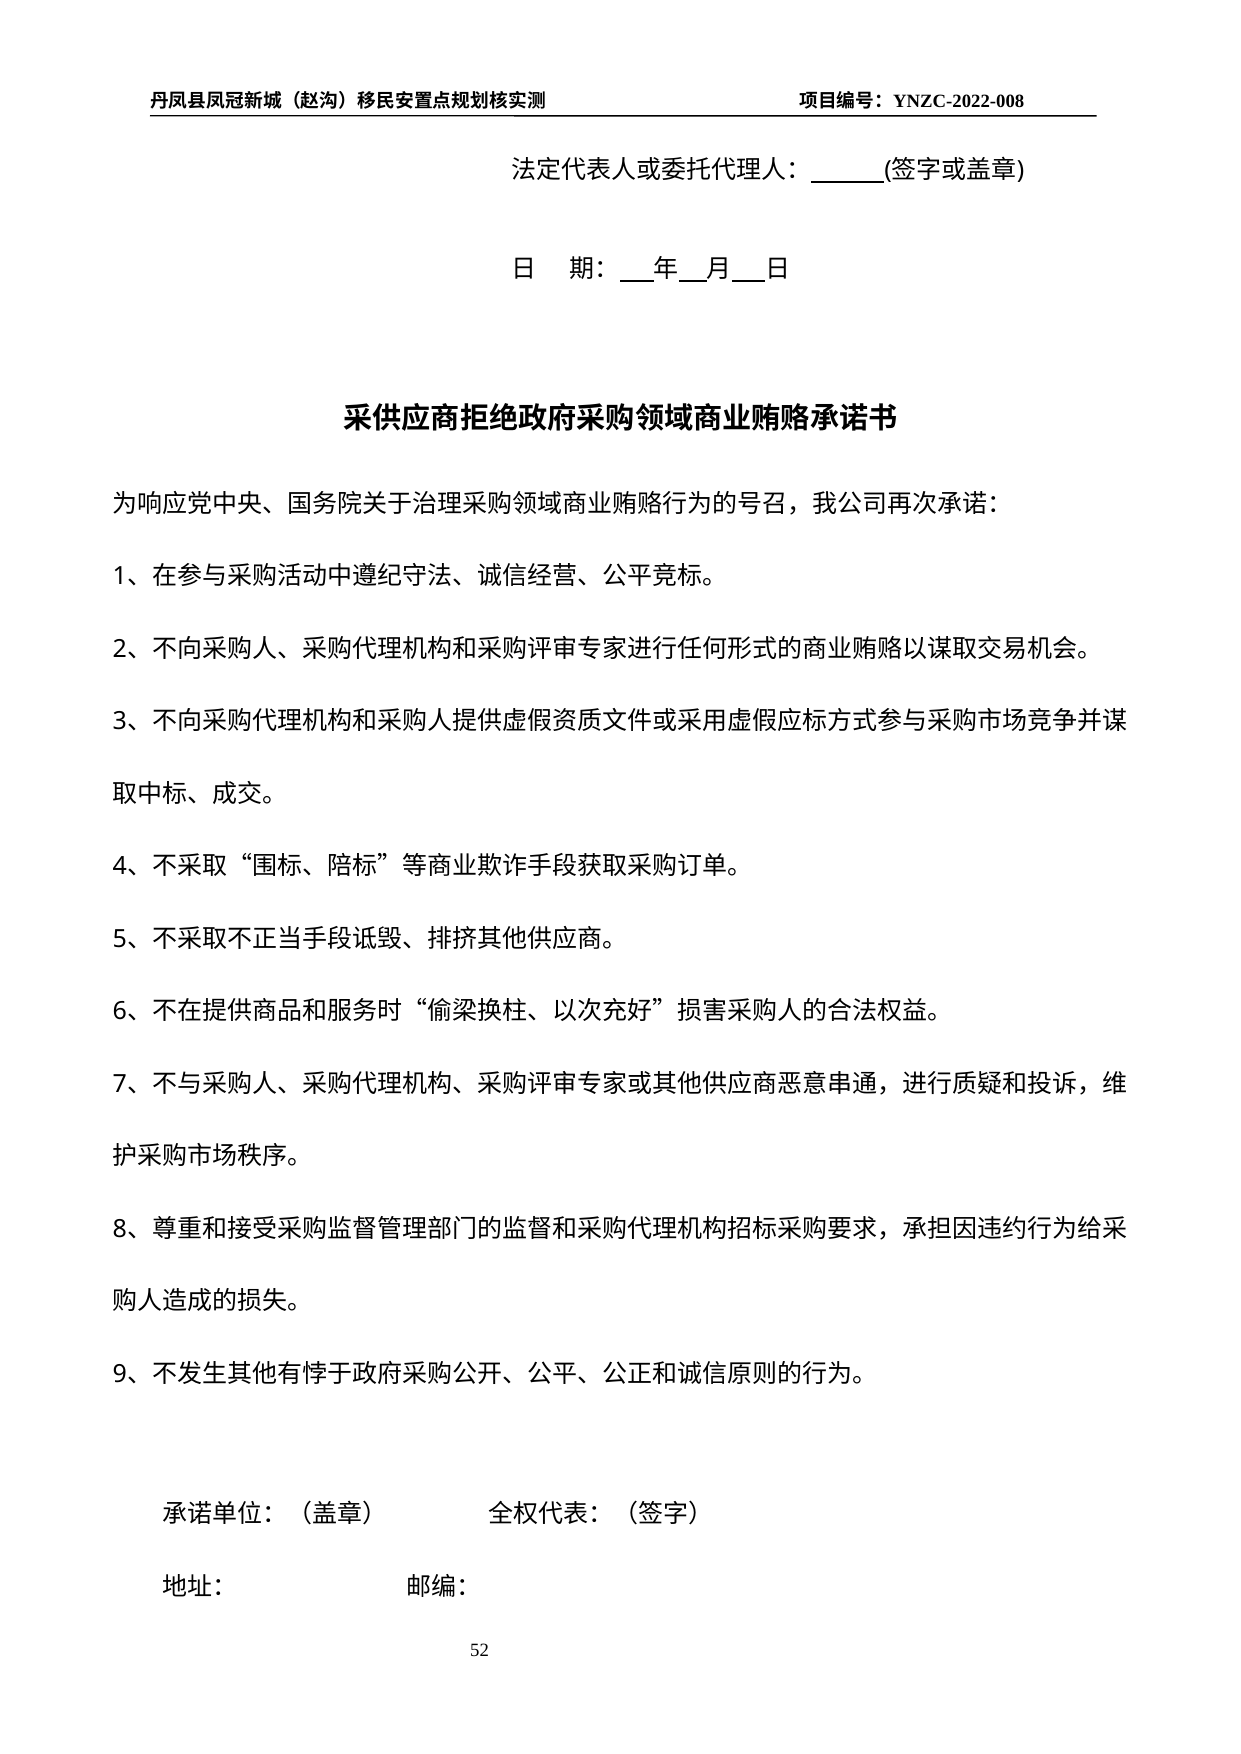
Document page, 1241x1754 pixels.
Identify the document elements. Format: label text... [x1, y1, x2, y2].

text 1、在参与采购活动中遵纪守法、诚信经营、公平竞标。 [112, 556, 1128, 592]
text 5、不采取不正当手段诋毁、排挤其他供应商。 [112, 918, 1128, 954]
text 8、尊重和接受采购监督管理部门的监督和采购代理机构招标采购要求，承担因违约行为给采购人造成的损失。 [112, 1208, 1128, 1317]
text 2、不向采购人、采购代理机构和采购评审专家进行任何形式的商业贿赂以谋取交易机会。 [112, 628, 1128, 664]
text 6、不在提供商品和服务时“偷梁换柱、以次充好”损害采购人的合法权益。 [112, 991, 1128, 1027]
text 7、不与采购人、采购代理机构、采购评审专家或其他供应商恶意串通，进行质疑和投诉，维护采购市场秩序。 [112, 1063, 1128, 1172]
text 4、不采取“围标、陪标”等商业欺诈手段获取采购订单。 [112, 846, 1128, 882]
text 9、不发生其他有悖于政府采购公开、公平、公正和诚信原则的行为。 [112, 1353, 1128, 1389]
text 地址： 邮编： [163, 1566, 1128, 1602]
text 采供应商拒绝政府采购领域商业贿赂承诺书 [112, 391, 1128, 437]
text 3、不向采购代理机构和采购人提供虚假资质文件或采用虚假应标方式参与采购市场竞争并谋取中标、成交。 [112, 701, 1128, 809]
text 承诺单位：（盖章） 全权代表：（签字） [163, 1494, 1128, 1530]
text 法定代表人或委托代理人： (签字或盖章) [112, 150, 1128, 186]
text 为响应党中央、国务院关于治理采购领域商业贿赂行为的号召，我公司再次承诺： [112, 483, 1128, 519]
text 日 期： 年 月 日 [112, 249, 1128, 285]
